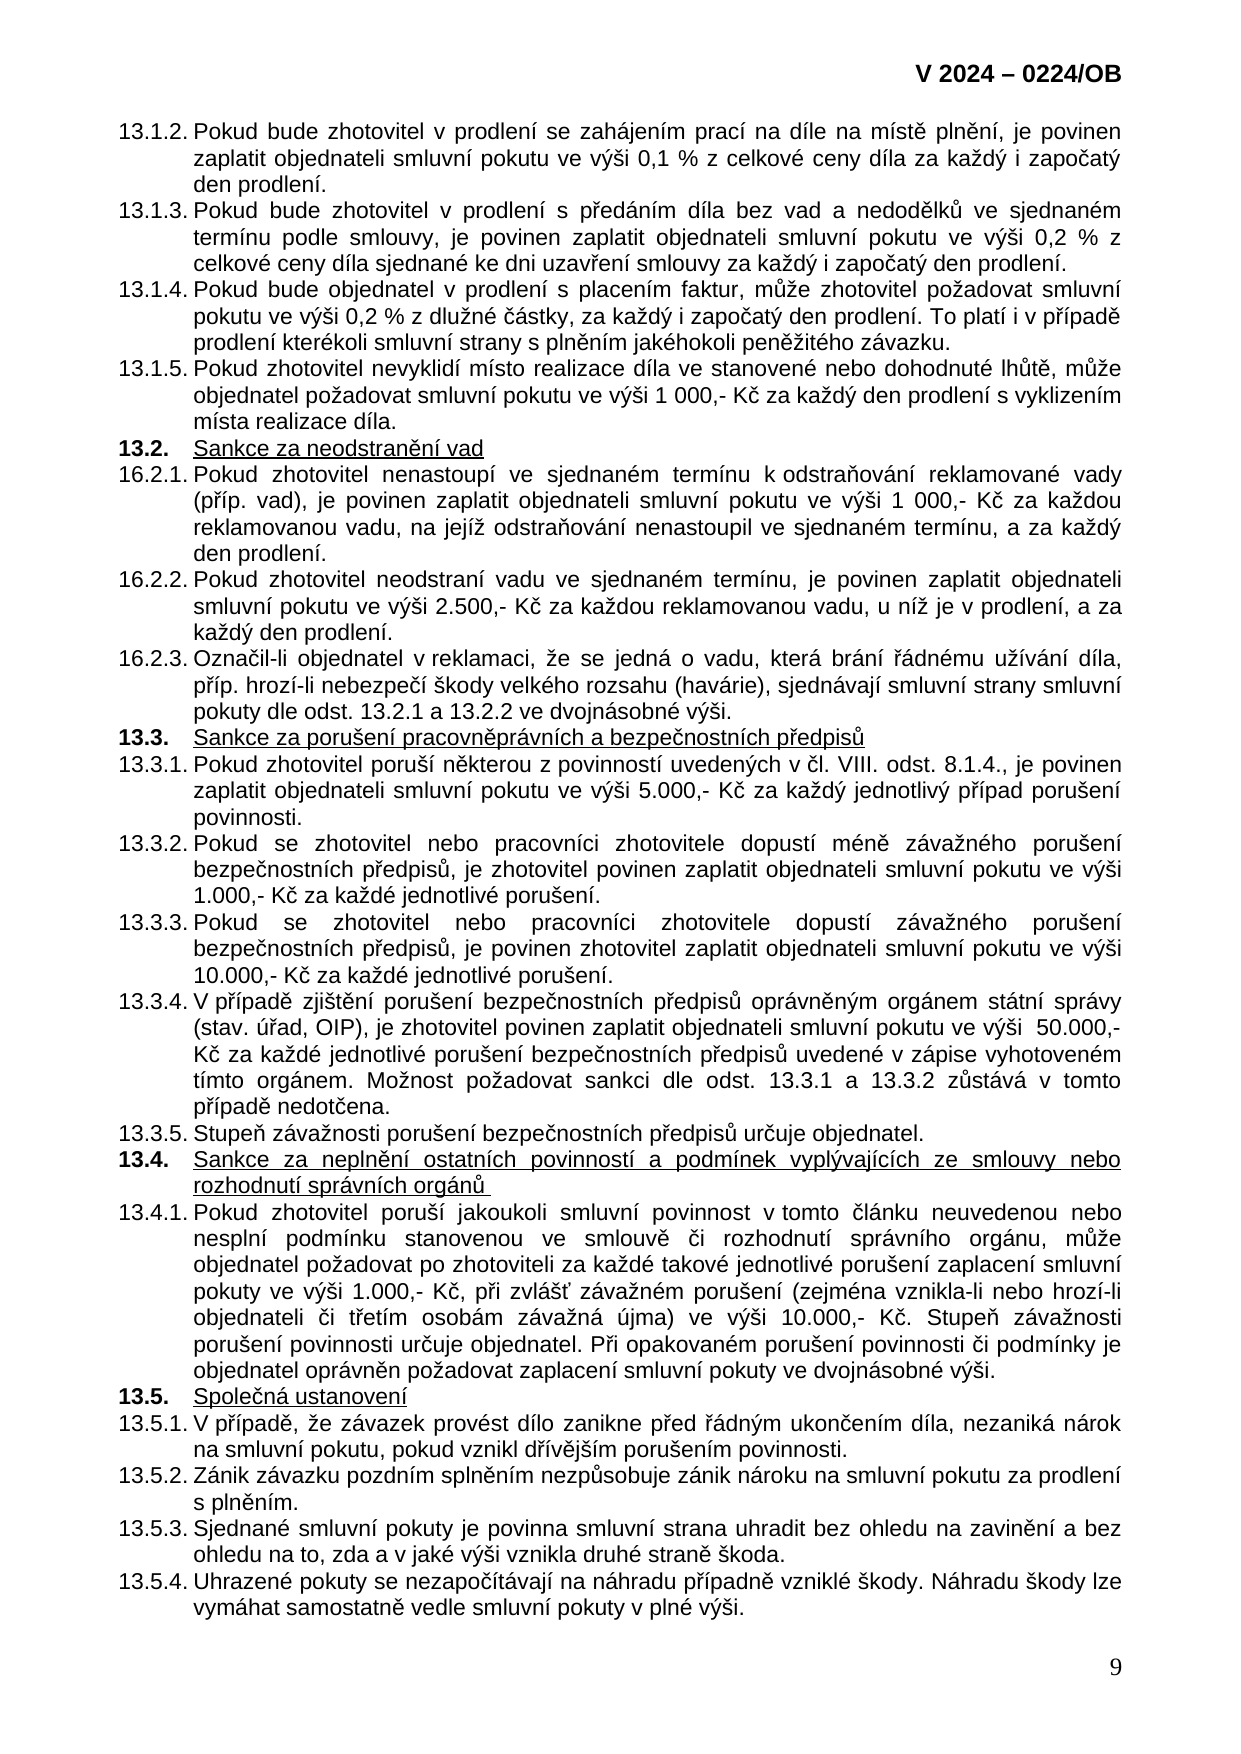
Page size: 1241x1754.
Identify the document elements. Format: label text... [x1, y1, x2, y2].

list V případě zjištění porušení bezpečnostních předpisů oprávněným orgánem státní správy (stav. úřad, OIP), je zhotovitel povinen zaplatit objednateli smluvní pokutu ve výši 50.000,- Kč za každé jednotlivé porušení bezpečnostních předpisů uvedené v zápise vyhotoveném tímto orgánem. Možnost požadovat sankci dle odst. 13.3.1 a 13.3.2 zůstává v tomto případě nedotčena. [118, 988, 1122, 1120]
list Pokud bude zhotovitel v prodlení se zahájením prací na díle na místě plnění, je povinen zaplatit objednateli smluvní pokutu ve výši 0,1 % z celkové ceny díla za každý i započatý den prodlení. [118, 118, 1122, 197]
list Sjednané smluvní pokuty je povinna smluvní strana uhradit bez ohledu na zavinění a bez ohledu na to, zda a v jaké výši vznikla druhé straně škoda. [118, 1515, 1122, 1568]
list Sankce za porušení pracovněprávních a bezpečnostních předpisů [118, 724, 1122, 751]
list Sankce za neplnění ostatních povinností a podmínek vyplývajících ze smlouvy nebo rozhodnutí správních orgánů [118, 1146, 1122, 1199]
list Pokud bude zhotovitel v prodlení s předáním díla bez vad a nedodělků ve sjednaném termínu podle smlouvy, je povinen zaplatit objednateli smluvní pokutu ve výši 0,2 % z celkové ceny díla sjednané ke dni uzavření smlouvy za každý i započatý den prodlení. [118, 197, 1122, 276]
list Pokud zhotovitel poruší některou z povinností uvedených v čl. VIII. odst. 8.1.4., je povinen zaplatit objednateli smluvní pokutu ve výši 5.000,- Kč za každý jednotlivý případ porušení povinnosti. [118, 751, 1122, 830]
list Pokud se zhotovitel nebo pracovníci zhotovitele dopustí méně závažného porušení bezpečnostních předpisů, je zhotovitel povinen zaplatit objednateli smluvní pokutu ve výši 1.000,- Kč za každé jednotlivé porušení. [118, 830, 1122, 909]
list Společná ustanovení [118, 1383, 1122, 1409]
list Pokud zhotovitel nevyklidí místo realizace díla ve stanovené nebo dohodnuté lhůtě, může objednatel požadovat smluvní pokutu ve výši 1 000,- Kč za každý den prodlení s vyklizením místa realizace díla. [118, 355, 1122, 434]
list Uhrazené pokuty se nezapočítávají na náhradu případně vzniklé škody. Náhradu škody lze vymáhat samostatně vedle smluvní pokuty v plné výši. [118, 1568, 1122, 1620]
list Označil-li objednatel v reklamaci, že se jedná o vadu, která brání řádnému užívání díla, příp. hrozí-li nebezpečí škody velkého rozsahu (havárie), sjednávají smluvní strany smluvní pokuty dle odst. 13.2.1 a 13.2.2 ve dvojnásobné výši. [118, 645, 1122, 724]
list Zánik závazku pozdním splněním nezpůsobuje zánik nároku na smluvní pokutu za prodlení s plněním. [118, 1462, 1122, 1515]
list Sankce za neodstranění vad [118, 434, 1122, 461]
list Pokud se zhotovitel nebo pracovníci zhotovitele dopustí závažného porušení bezpečnostních předpisů, je povinen zhotovitel zaplatit objednateli smluvní pokutu ve výši 10.000,- Kč za každé jednotlivé porušení. [118, 909, 1122, 988]
list Pokud bude objednatel v prodlení s placením faktur, může zhotovitel požadovat smluvní pokutu ve výši 0,2 % z dlužné částky, za každý i započatý den prodlení. To platí i v případě prodlení kterékoli smluvní strany s plněním jakéhokoli peněžitého závazku. [118, 276, 1122, 355]
list Pokud zhotovitel nenastoupí ve sjednaném termínu k odstraňování reklamované vady (příp. vad), je povinen zaplatit objednateli smluvní pokutu ve výši 1 000,- Kč za každou reklamovanou vadu, na jejíž odstraňování nenastoupil ve sjednaném termínu, a za každý den prodlení. [118, 461, 1122, 566]
list V případě, že závazek provést dílo zanikne před řádným ukončením díla, nezaniká nárok na smluvní pokutu, pokud vznikl dřívějším porušením povinnosti. [118, 1409, 1122, 1462]
list Stupeň závažnosti porušení bezpečnostních předpisů určuje objednatel. [118, 1120, 1122, 1146]
list Pokud zhotovitel poruší jakoukoli smluvní povinnost v tomto článku neuvedenou nebo nesplní podmínku stanovenou ve smlouvě či rozhodnutí správního orgánu, může objednatel požadovat po zhotoviteli za každé takové jednotlivé porušení zaplacení smluvní pokuty ve výši 1.000,- Kč, při zvlášť závažném porušení (zejména vznikla-li nebo hrozí-li objednateli či třetím osobám závažná újma) ve výši 10.000,- Kč. Stupeň závažnosti porušení povinnosti určuje objednatel. Při opakovaném porušení povinnosti či podmínky je objednatel oprávněn požadovat zaplacení smluvní pokuty ve dvojnásobné výši. [118, 1199, 1122, 1383]
list Pokud zhotovitel neodstraní vadu ve sjednaném termínu, je povinen zaplatit objednateli smluvní pokutu ve výši 2.500,- Kč za každou reklamovanou vadu, u níž je v prodlení, a za každý den prodlení. [118, 566, 1122, 645]
